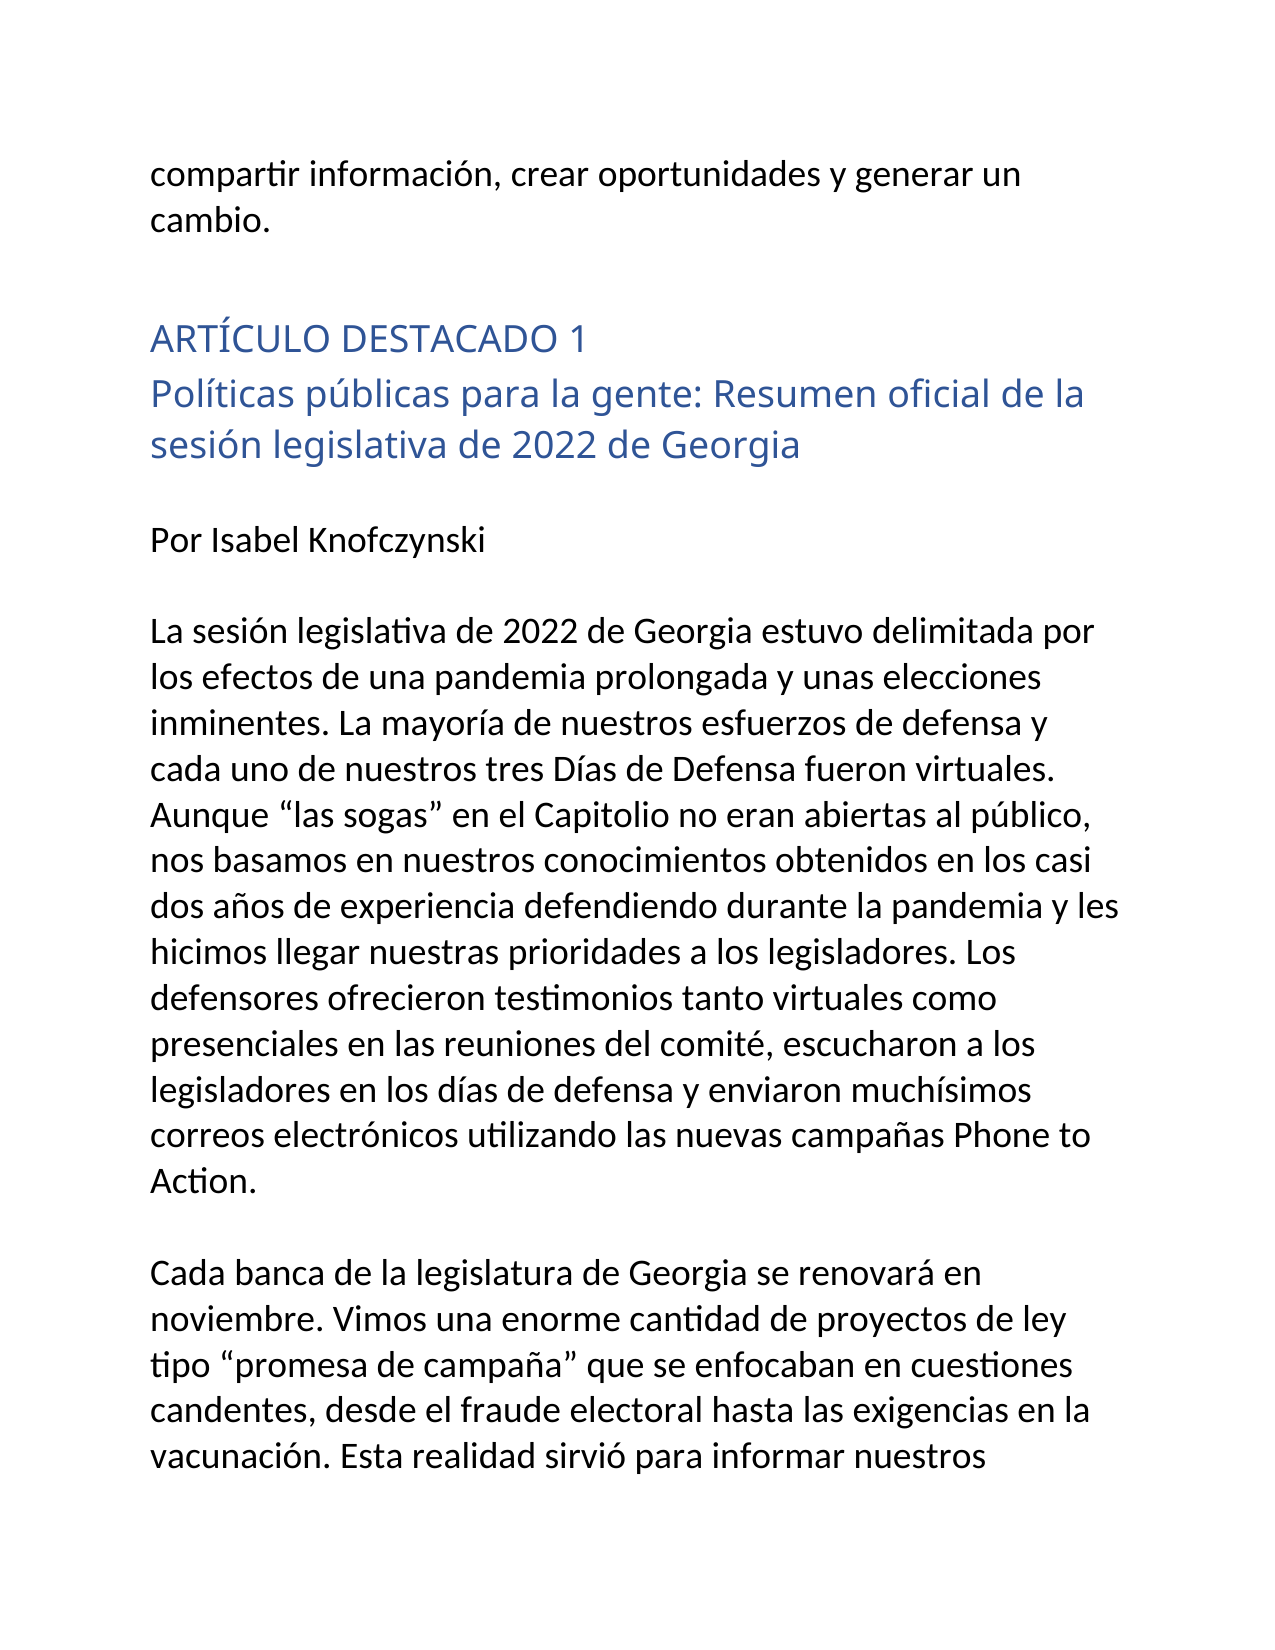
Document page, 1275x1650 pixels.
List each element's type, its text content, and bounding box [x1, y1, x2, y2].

subtitle Políticas públicas para la gente: Resumen oficial de la sesión legislativa de 2022 de Georgia [150, 368, 1125, 470]
subtitle ARTÍCULO DESTACADO 1 [150, 312, 1125, 363]
text La sesión legislativa de 2022 de Georgia estuvo delimitada por los efectos de una pandemia prolongada y unas elecciones inminentes. La mayoría de nuestros esfuerzos de defensa y cada uno de nuestros tres Días de Defensa fueron virtuales. Aunque “las sogas” en el Capitolio no eran abiertas al público, nos basamos en nuestros conocimientos obtenidos en los casi dos años de experiencia defendiendo durante la pandemia y les hicimos llegar nuestras prioridades a los legisladores. Los defensores ofrecieron testimonios tanto virtuales como presenciales en las reuniones del comité, escucharon a los legisladores en los días de defensa y enviaron muchísimos correos electrónicos utilizando las nuevas campañas Phone to Action. [150, 607, 1125, 1203]
text Por Isabel Knofczynski [150, 516, 1125, 561]
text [150, 150, 1125, 242]
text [150, 1249, 1125, 1478]
